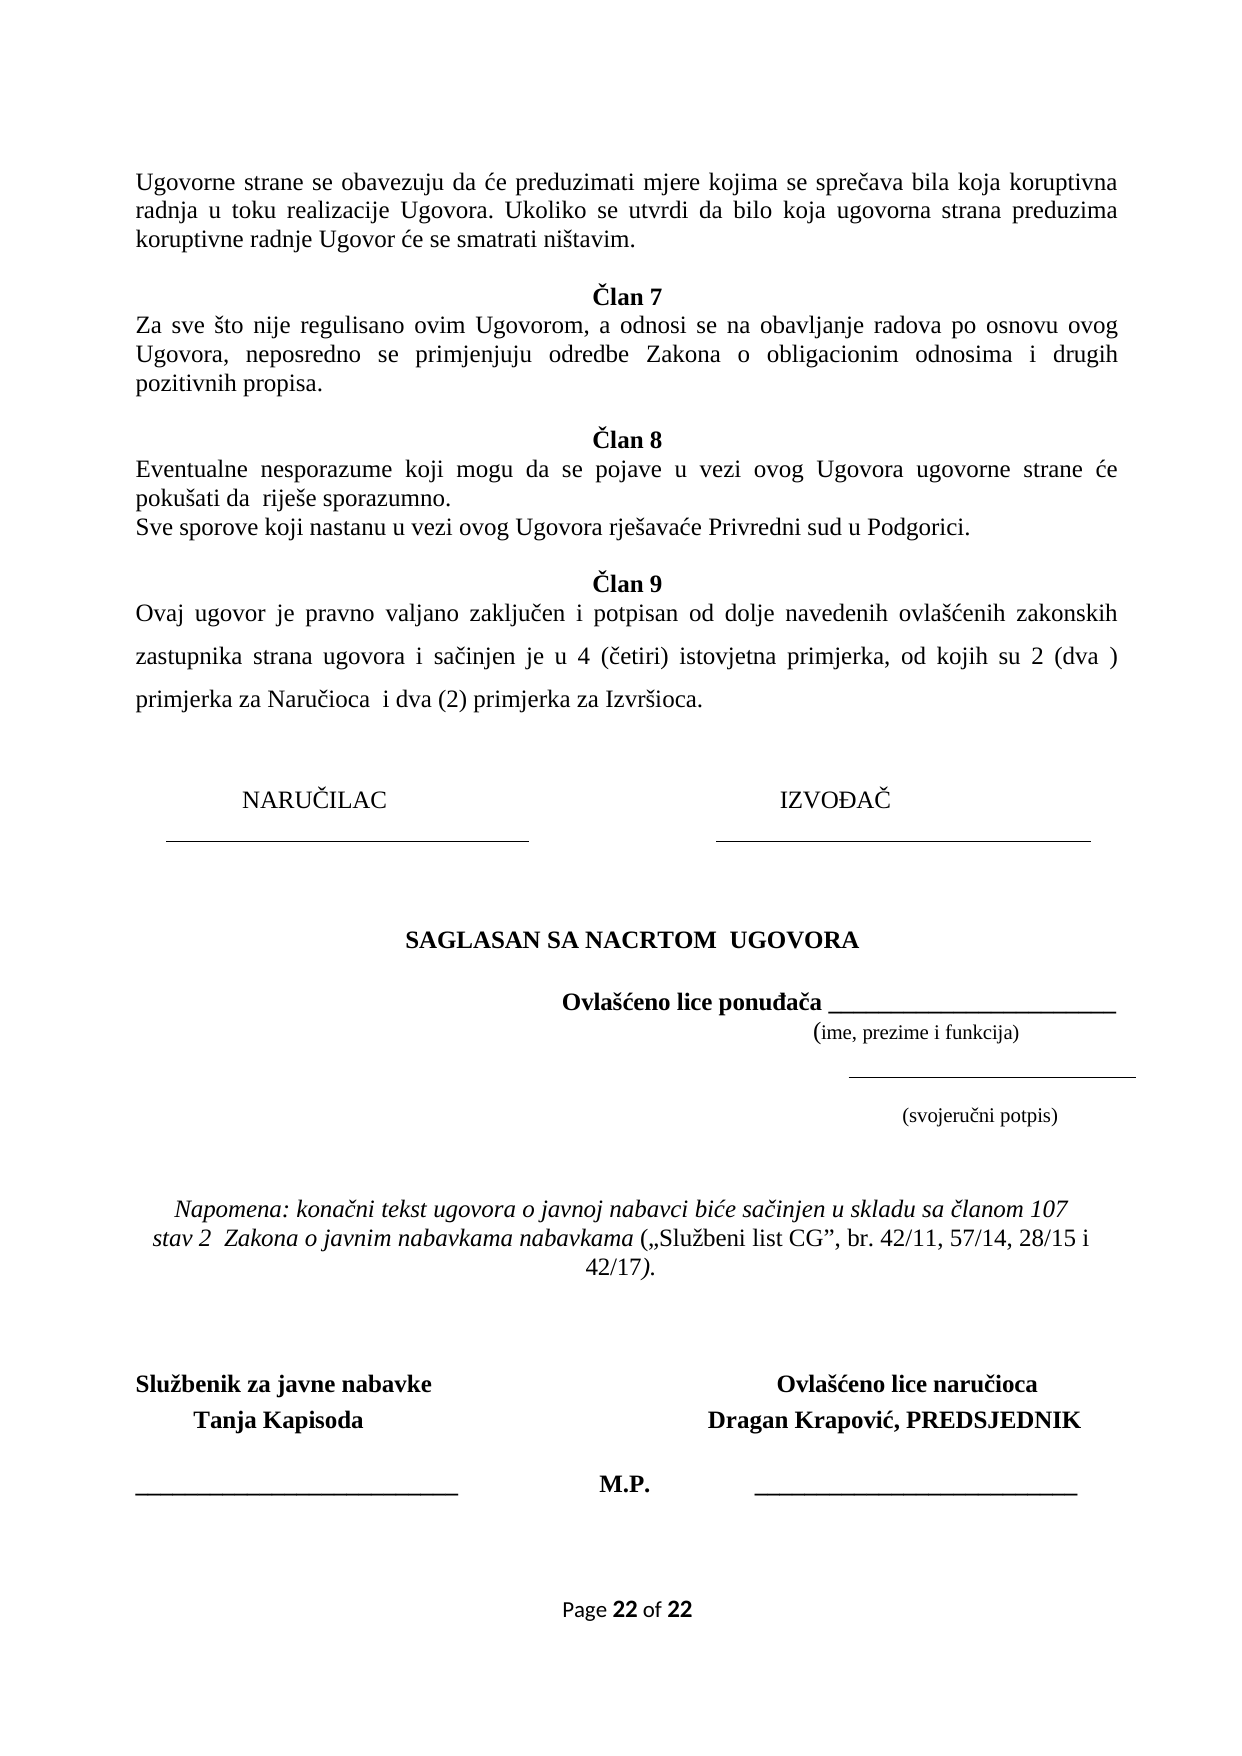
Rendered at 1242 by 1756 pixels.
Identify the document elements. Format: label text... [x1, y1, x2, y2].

subtitle SAGLASAN SA NACRTOM UGOVORA [405, 925, 1119, 953]
text Tanja Kapisoda Dragan Krapović, PREDSJEDNIK [175, 1405, 1119, 1433]
text Za sve što nije regulisano ovim Ugovorom, a odnosi se na obavljanje radova po osnovu ovog Ugovora, neposredno se primjenjuju odredbe Zakona o obligacionim odnosima i drugih pozitivnih propisa. [135, 310, 1119, 397]
text Ugovorne strane se obavezuju da će preduzimati mjere kojima se sprečava bila koja koruptivna radnja u toku realizacije Ugovora. Ukoliko se utvrdi da bilo koja ugovorna strana preduzima koruptivne radnje Ugovor će se smatrati ništavim. [135, 167, 1119, 253]
text Napomena: konačni tekst ugovora o javnoj nabavci biće sačinjen u skladu sa članom 107 stav 2 Zakona o javnim nabavkama nabavkama („Službeni list CG”, br. 42/11, 57/14, 28/15 i 42/17). [152, 1194, 1089, 1280]
text Član 9 [135, 569, 1119, 598]
text __________________________ M.P. __________________________ [135, 1469, 1119, 1498]
text Eventualne nesporazume koji mogu da se pojave u vezi ovog Ugovora ugovorne strane će pokušati da riješe sporazumno. [135, 454, 1119, 512]
text NARUČILAC IZVOĐAČ [242, 785, 1119, 813]
text Član 8 [135, 425, 1119, 454]
text Sve sporove koji nastanu u vezi ovog Ugovora rješavaće Privredni sud u Podgorici. [135, 512, 1119, 540]
text Član 7 [135, 282, 1119, 310]
text Ovlašćeno lice ponuđača _______________________ [562, 987, 1119, 1016]
text (svojeručni potpis) [152, 1105, 1119, 1127]
subtitle Službenik za javne nabavke Ovlašćeno lice naručioca [135, 1333, 1082, 1397]
text Ovaj ugovor je pravno valjano zaključen i potpisan od dolje navedenih ovlašćenih zakonskih zastupnika strana ugovora i sačinjen je u 4 (četiri) istovjetna primjerka, od kojih su 2 (dva ) primjerka za Naručioca i dva (2) primjerka za Izvršioca. [135, 598, 1119, 713]
text (ime, prezime i funkcija) [172, 1016, 1119, 1044]
